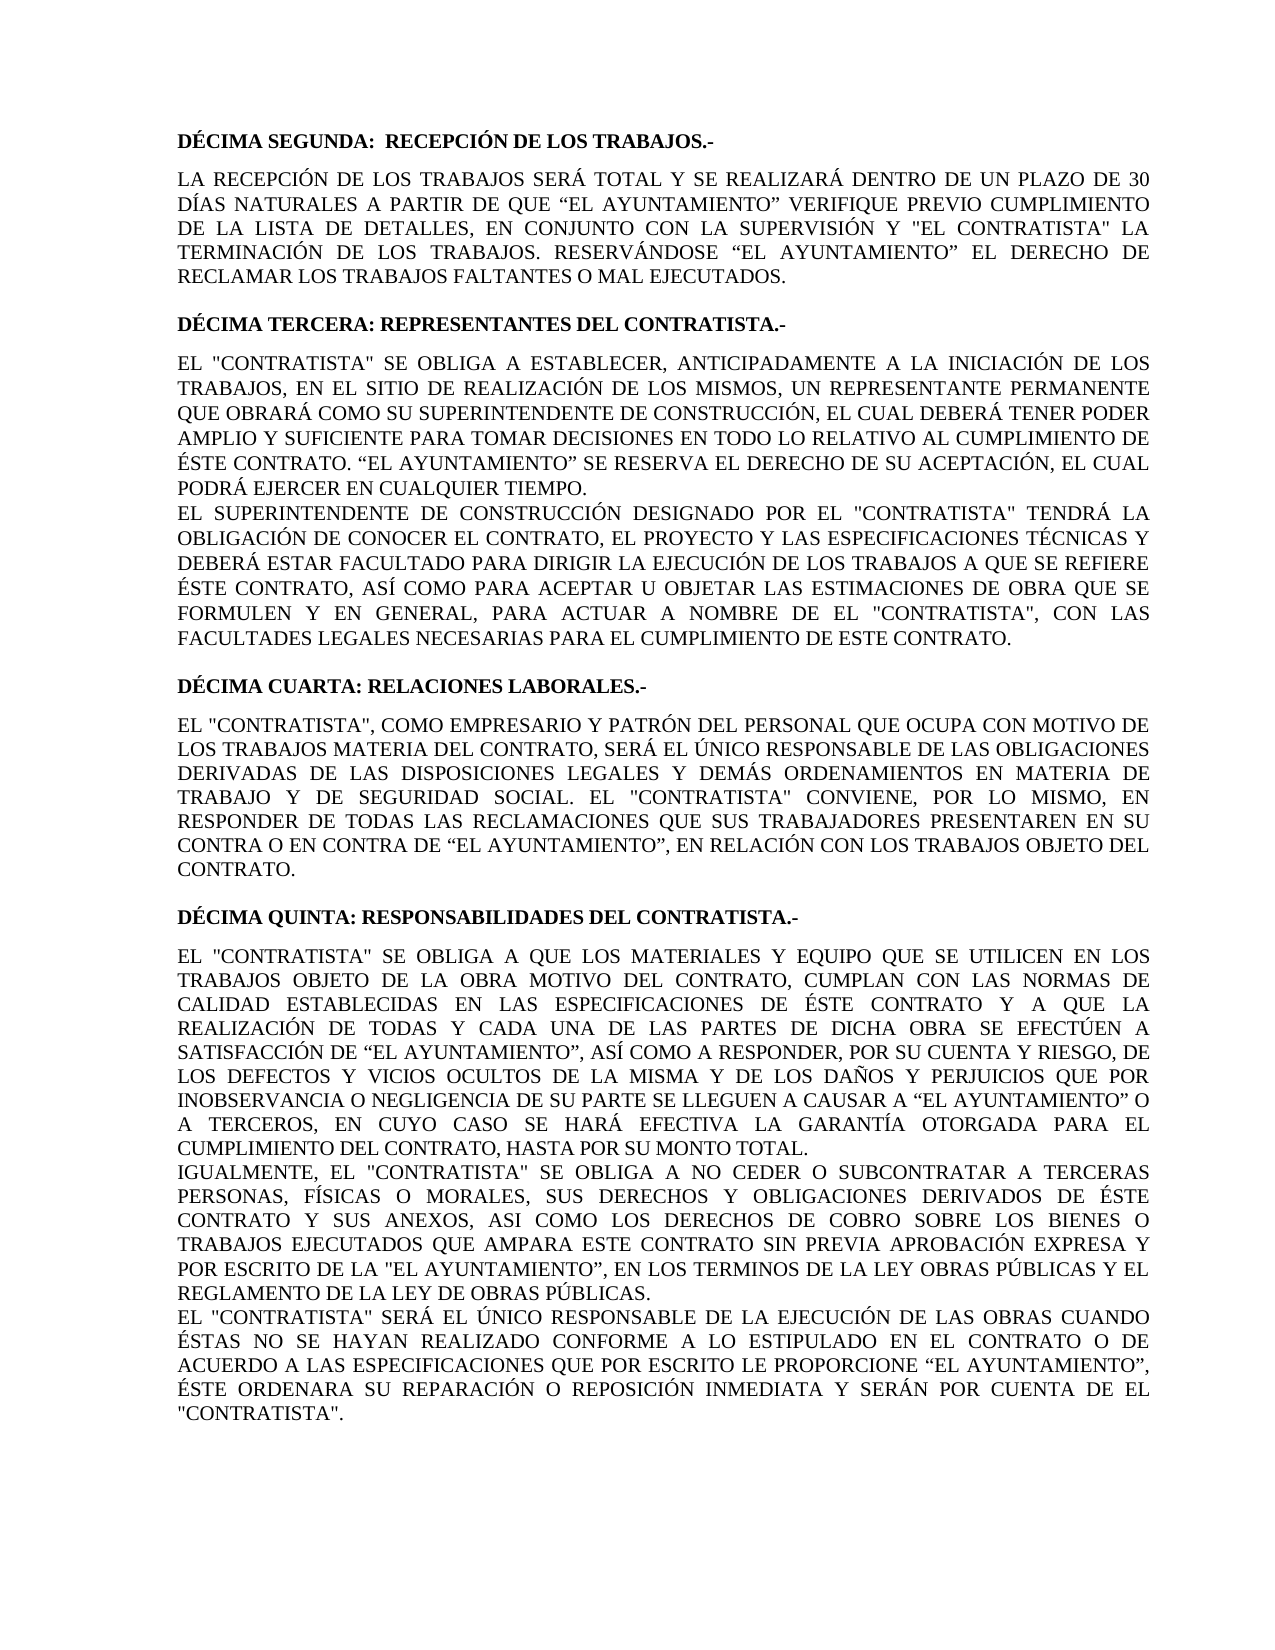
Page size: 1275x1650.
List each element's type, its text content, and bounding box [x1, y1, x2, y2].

text DÉCIMA SEGUNDA: RECEPCIÓN DE LOS TRABAJOS.- [177, 129, 1151, 153]
text DÉCIMA QUINTA: RESPONSABILIDADES DEL CONTRATISTA.- [177, 905, 1151, 929]
text EL "CONTRATISTA" SERÁ EL ÚNICO RESPONSABLE DE LAS OBRAS CUANDO ÉSTAS NO SE HAYAN REALIZADO CONFORME A LO ESTIPULADO EN EL CONTRATO O DE ACUERDO A LAS ESPECIFICACIONES QUE POR ESCRITO LE PROPORCIONE “EL AYUNTAMIENTO”, ÉSTE ORDENARA SU REPARACIÓN O REPOSICIÓN INMEDIATA Y SERÁN POR CUENTA DE EL "CONTRATISTA". [177, 1304, 1151, 1425]
text IGUALMENTE, EL "CONTRATISTA" SE OBLIGA A NO CEDER O SUBCONTRATAR A TERCERAS PERSONAS, FÍSICAS O MORALES, SUS DERECHOS Y OBLIGACIONES DERIVADOS DE ÉSTE CONTRATO Y SUS ANEXOS, ASI COMO LOS DERECHOS DE COBRO SOBRE LOS BIENES O TRABAJOS EJECUTADOS QUE AMPARA ESTE CONTRATO SIN PREVIA APROBACIÓN EXPRESA Y POR ESCRITO DE LA "EL AYUNTAMIENTO”, EN LOS TERMINOS DE LA LEY OBRAS PÚBLICAS Y EL REGLAMENTO DE LA LEY DE OBRAS PÚBLICAS. [177, 1160, 1151, 1304]
text EL "CONTRATISTA", COMO EMPRESARIO Y PATRÓN DEL PERSONAL QUE OCUPA CON MOTIVO DE LOS TRABAJOS MATERIA DEL CONTRATO, SERÁ EL ÚNICO RESPONSABLE DE LAS OBLIGACIONES DERIVADAS DE LAS DISPOSICIONES LEGALES Y DEMÁS ORDENAMIENTOS EN MATERIA DE TRABAJO Y DE SEGURIDAD SOCIAL. EL "CONTRATISTA" CONVIENE, POR LO MISMO, EN RESPONDER DE TODAS LAS RECLAMACIONES QUE SUS TRABAJADORES PRESENTAREN EN SU CONTRA O EN CONTRA DE “EL AYUNTAMIENTO”, EN RELACIÓN CON LOS TRABAJOS OBJETO DEL CONTRATO. [177, 713, 1151, 881]
text DÉCIMA TERCERA: REPRESENTANTES DEL CONTRATISTA.- [177, 312, 1151, 336]
text EL "CONTRATISTA" SE OBLIGA A QUE LOS MATERIALES Y EQUIPO QUE SE UTILICEN EN LOS TRABAJOS OBJETO DE DEL CONTRATO, CUMPLAN CON LAS NORMAS DE CALIDAD ESTABLECIDAS EN LAS ESPECIFICACIONES DE ÉSTE CONTRATO Y A QUE TODAS Y CADA UNA DE LAS PARTES DE DICHA OBRA SE EFECTÚEN A SATISFACCIÓN DE “EL AYUNTAMIENTO”, ASÍ COMO A RESPONDER, POR SU CUENTA Y RIESGO, DE LOS DEFECTOS Y VICIOS OCULTOS DE DE LOS DAÑOS Y PERJUICIOS QUE POR INOBSERVANCIA O NEGLIGENCIA DE SU PARTE SE LLEGUEN A CAUSAR A “EL AYUNTAMIENTO” O A TERCEROS, EN CUYO CASO SE HARÁ EFECTIVA PARA EL CUMPLIMIENTO DEL CONTRATO, HASTA POR SU MONTO TOTAL. [177, 944, 1151, 1160]
text LOS TRABAJOS SERÁ TOTAL Y SE REALIZARÁ DENTRO DE UN PLAZO DE 30 DÍAS NATURALES A PARTIR DE QUE “EL AYUNTAMIENTO” VERIFIQUE PREVIO CUMPLIMIENTO DE DETALLES, EN CONJUNTO CON "EL CONTRATISTA" LOS TRABAJOS. RESERVÁNDOSE “EL AYUNTAMIENTO” EL DERECHO DE RECLAMAR LOS TRABAJOS FALTANTES O MAL EJECUTADOS. [177, 167, 1151, 288]
text DÉCIMA CUARTA: RELACIONES LABORALES.- [177, 674, 1151, 698]
text EL SUPERINTENDENTE DE CONSTRUCCIÓN DESIGNADO POR EL "CONTRATISTA" TENDRÁ CONOCER EL CONTRATO, EL PROYECTO Y LAS ESPECIFICACIONES TÉCNICAS Y DEBERÁ ESTAR FACULTADO PARA DIRIGIR LOS TRABAJOS A QUE SE REFIERE ÉSTE CONTRATO, ASÍ COMO PARA ACEPTAR U OBJETAR LAS ESTIMACIONES DE OBRA QUE SE FORMULEN Y EN GENERAL, PARA ACTUAR A NOMBRE DE EL "CONTRATISTA", CON LAS FACULTADES LEGALES NECESARIAS PARA EL CUMPLIMIENTO DE ESTE CONTRATO. [177, 500, 1151, 650]
text EL "CONTRATISTA" SE OBLIGA A ESTABLECER, ANTICIPADAMENTE A LOS TRABAJOS, EN EL SITIO DE REALIZACIÓN DE LOS MISMOS, UN REPRESENTANTE PERMANENTE QUE OBRARÁ COMO SU SUPERINTENDENTE DE CONSTRUCCIÓN, EL CUAL DEBERÁ TENER PODER AMPLIO Y SUFICIENTE PARA TOMAR DECISIONES EN TODO LO RELATIVO AL CUMPLIMIENTO DE ÉSTE CONTRATO. “EL AYUNTAMIENTO” SE RESERVA EL DERECHO DE SU ACEPTACIÓN, EL CUAL PODRÁ EJERCER EN CUALQUIER TIEMPO. [177, 350, 1151, 500]
